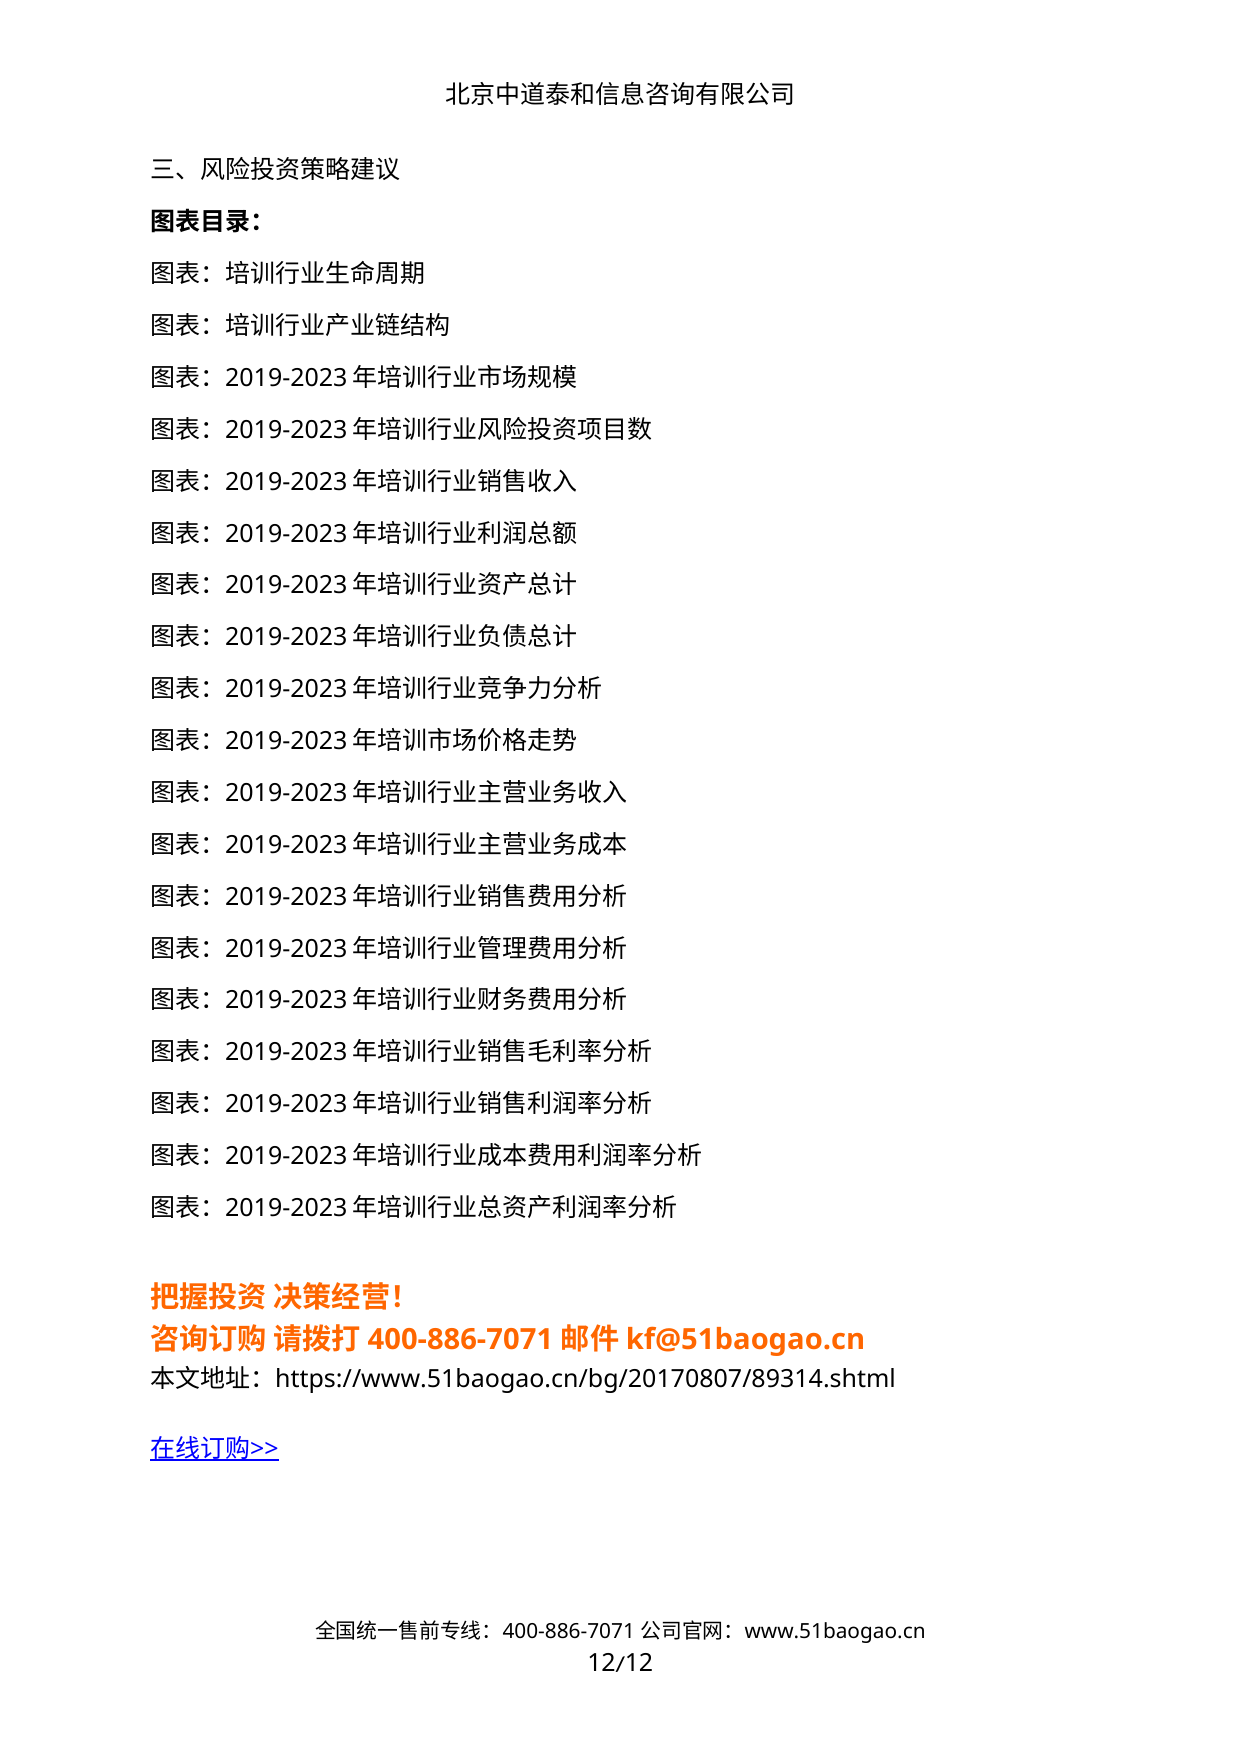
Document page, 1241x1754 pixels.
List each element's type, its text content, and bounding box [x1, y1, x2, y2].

text 图表：2019-2023年培训行业财务费用分析 [150, 980, 1090, 1016]
text 图表：2019-2023年培训市场价格走势 [150, 721, 1090, 757]
text 三、风险投资策略建议 [150, 150, 1090, 186]
text 图表：2019-2023年培训行业市场规模 [150, 357, 1090, 394]
text 图表：2019-2023年培训行业竞争力分析 [150, 669, 1090, 705]
text 图表：2019-2023年培训行业风险投资项目数 [150, 409, 1090, 446]
text 图表：2019-2023年培训行业主营业务成本 [150, 824, 1090, 861]
text 把握投资 决策经营！咨询订购 请拨打 400-886-7071 邮件 kf@51baogao.cn本文地址：https://www.51baogao.cn/bg/20170807/89314.shtml [150, 1239, 1090, 1394]
text 图表：培训行业产业链结构 [150, 306, 1090, 342]
text 图表：培训行业生命周期 [150, 254, 1090, 290]
text 图表：2019-2023年培训行业利润总额 [150, 513, 1090, 549]
text 图表：2019-2023年培训行业管理费用分析 [150, 928, 1090, 964]
text 图表：2019-2023年培训行业负债总计 [150, 617, 1090, 653]
text 图表目录： [150, 202, 1090, 238]
text 图表：2019-2023年培训行业销售利润率分析 [150, 1084, 1090, 1120]
text 图表：2019-2023年培训行业总资产利润率分析 [150, 1187, 1090, 1224]
text 在线订购>> [150, 1394, 1090, 1465]
text 图表：2019-2023年培训行业销售毛利率分析 [150, 1032, 1090, 1068]
text 图表：2019-2023年培训行业资产总计 [150, 565, 1090, 601]
text 图表：2019-2023年培训行业主营业务收入 [150, 772, 1090, 809]
text 图表：2019-2023年培训行业成本费用利润率分析 [150, 1136, 1090, 1172]
text 图表：2019-2023年培训行业销售费用分析 [150, 876, 1090, 912]
text 图表：2019-2023年培训行业销售收入 [150, 461, 1090, 497]
